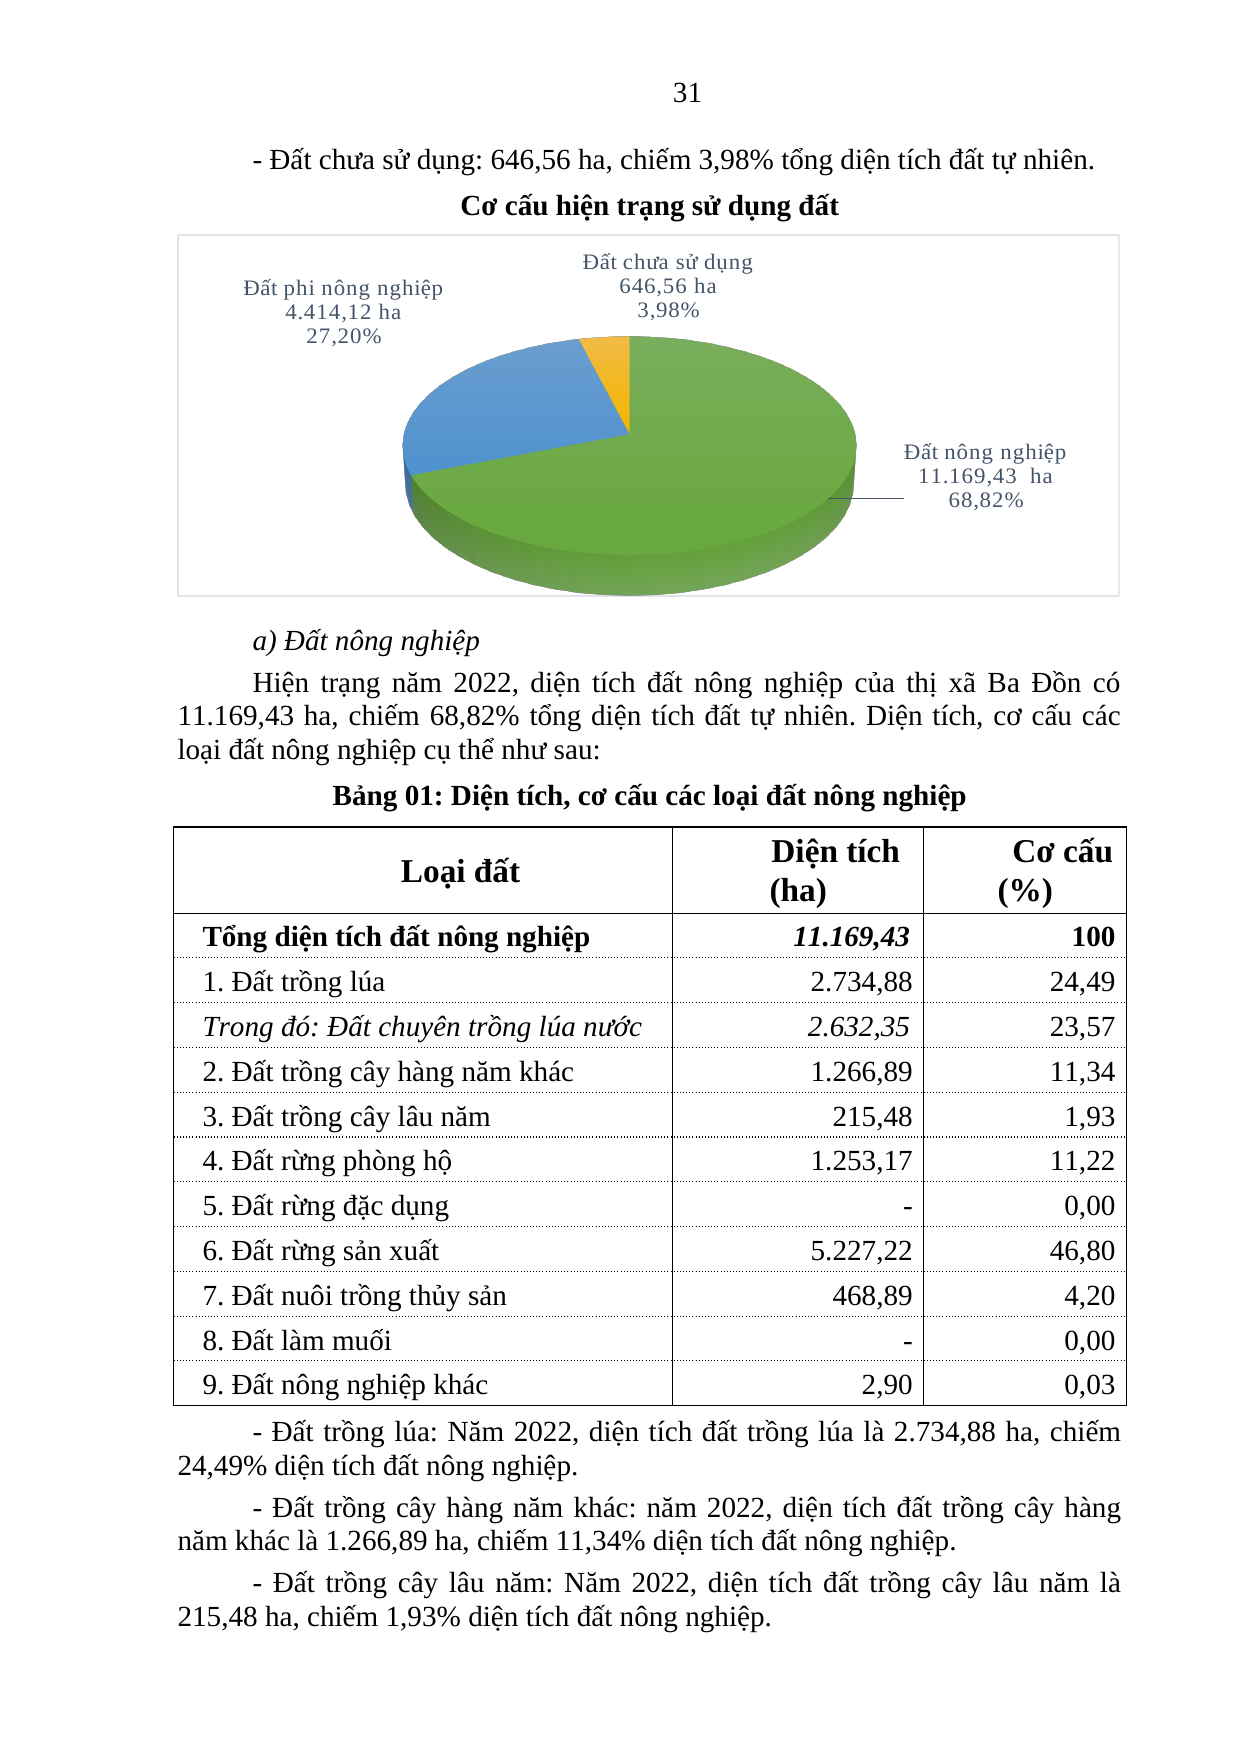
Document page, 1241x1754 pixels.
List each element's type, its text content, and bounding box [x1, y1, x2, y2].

text - Đất trồng cây lâu năm: Năm 2022, diện tích đất trồng cây lâu năm là 215,48 ha, chiếm 1,93% diện tích đất nông nghiệp. [177, 1565, 1122, 1632]
text Hiện trạng năm 2022, diện tích đất nông nghiệp của thị xã Ba Đồn có 11.169,43 ha, chiếm 68,82% tổng diện tích đất tự nhiên. Diện tích, cơ cấu các loại đất nông nghiệp cụ thể như sau: [177, 665, 1122, 765]
table_header Cơ cấu (%) [924, 828, 1126, 912]
text Bảng 01: Diện tích, cơ cấu các loại đất nông nghiệp [177, 778, 1122, 811]
text - Đất chưa sử dụng: 646,56 ha, chiếm 3,98% tổng diện tích đất tự nhiên. [177, 142, 1122, 176]
table_cell 1.253,17 [673, 1136, 923, 1181]
table_cell 1,93 [924, 1092, 1126, 1136]
table_cell 4. Đất rừng phòng hộ [174, 1136, 672, 1181]
table_cell 2. Đất trồng cây hàng năm khác [174, 1047, 672, 1092]
table_cell 46,80 [924, 1226, 1126, 1271]
table_cell 100 [924, 914, 1126, 957]
table_cell 11,34 [924, 1047, 1126, 1092]
table_cell 5.227,22 [673, 1226, 923, 1271]
text Cơ cấu hiện trạng sử dụng đất [177, 188, 1122, 222]
table_cell 468,89 [673, 1271, 923, 1316]
table_cell 9. Đất nông nghiệp khác [174, 1360, 672, 1405]
table_cell 1. Đất trồng lúa [174, 957, 672, 1002]
table_cell 11.169,43 [673, 914, 923, 957]
table_header Loại đất [174, 828, 672, 912]
table_cell - [673, 1316, 923, 1360]
table_header Diện tích (ha) [673, 828, 923, 912]
table_cell 23,57 [924, 1002, 1126, 1047]
text a) Đất nông nghiệp [177, 623, 1122, 656]
table_cell 2,90 [673, 1360, 923, 1405]
table_cell 215,48 [673, 1092, 923, 1136]
table_cell 4,20 [924, 1271, 1126, 1316]
table_cell 0,00 [924, 1181, 1126, 1226]
text - Đất trồng lúa: Năm 2022, diện tích đất trồng lúa là 2.734,88 ha, chiếm 24,49% diện tích đất nông nghiệp. [177, 1414, 1122, 1482]
table_cell 0,00 [924, 1316, 1126, 1360]
table_cell 2.734,88 [673, 957, 923, 1002]
table_cell - [673, 1181, 923, 1226]
table_cell 1.266,89 [673, 1047, 923, 1092]
text - Đất trồng cây hàng năm khác: năm 2022, diện tích đất trồng cây hàng năm khác là 1.266,89 ha, chiếm 11,34% diện tích đất nông nghiệp. [177, 1490, 1122, 1557]
table_cell 5. Đất rừng đặc dụng [174, 1181, 672, 1226]
table_cell 0,03 [924, 1360, 1126, 1405]
table_cell 7. Đất nuôi trồng thủy sản [174, 1271, 672, 1316]
table_cell 24,49 [924, 957, 1126, 1002]
table_cell 3. Đất trồng cây lâu năm [174, 1092, 672, 1136]
table_cell 6. Đất rừng sản xuất [174, 1226, 672, 1271]
table_cell 2.632,35 [673, 1002, 923, 1047]
table_cell 11,22 [924, 1136, 1126, 1181]
table_cell Trong đó: Đất chuyên trồng lúa nước [174, 1002, 672, 1047]
table_cell 8. Đất làm muối [174, 1316, 672, 1360]
table_cell Tổng diện tích đất nông nghiệp [174, 914, 672, 957]
